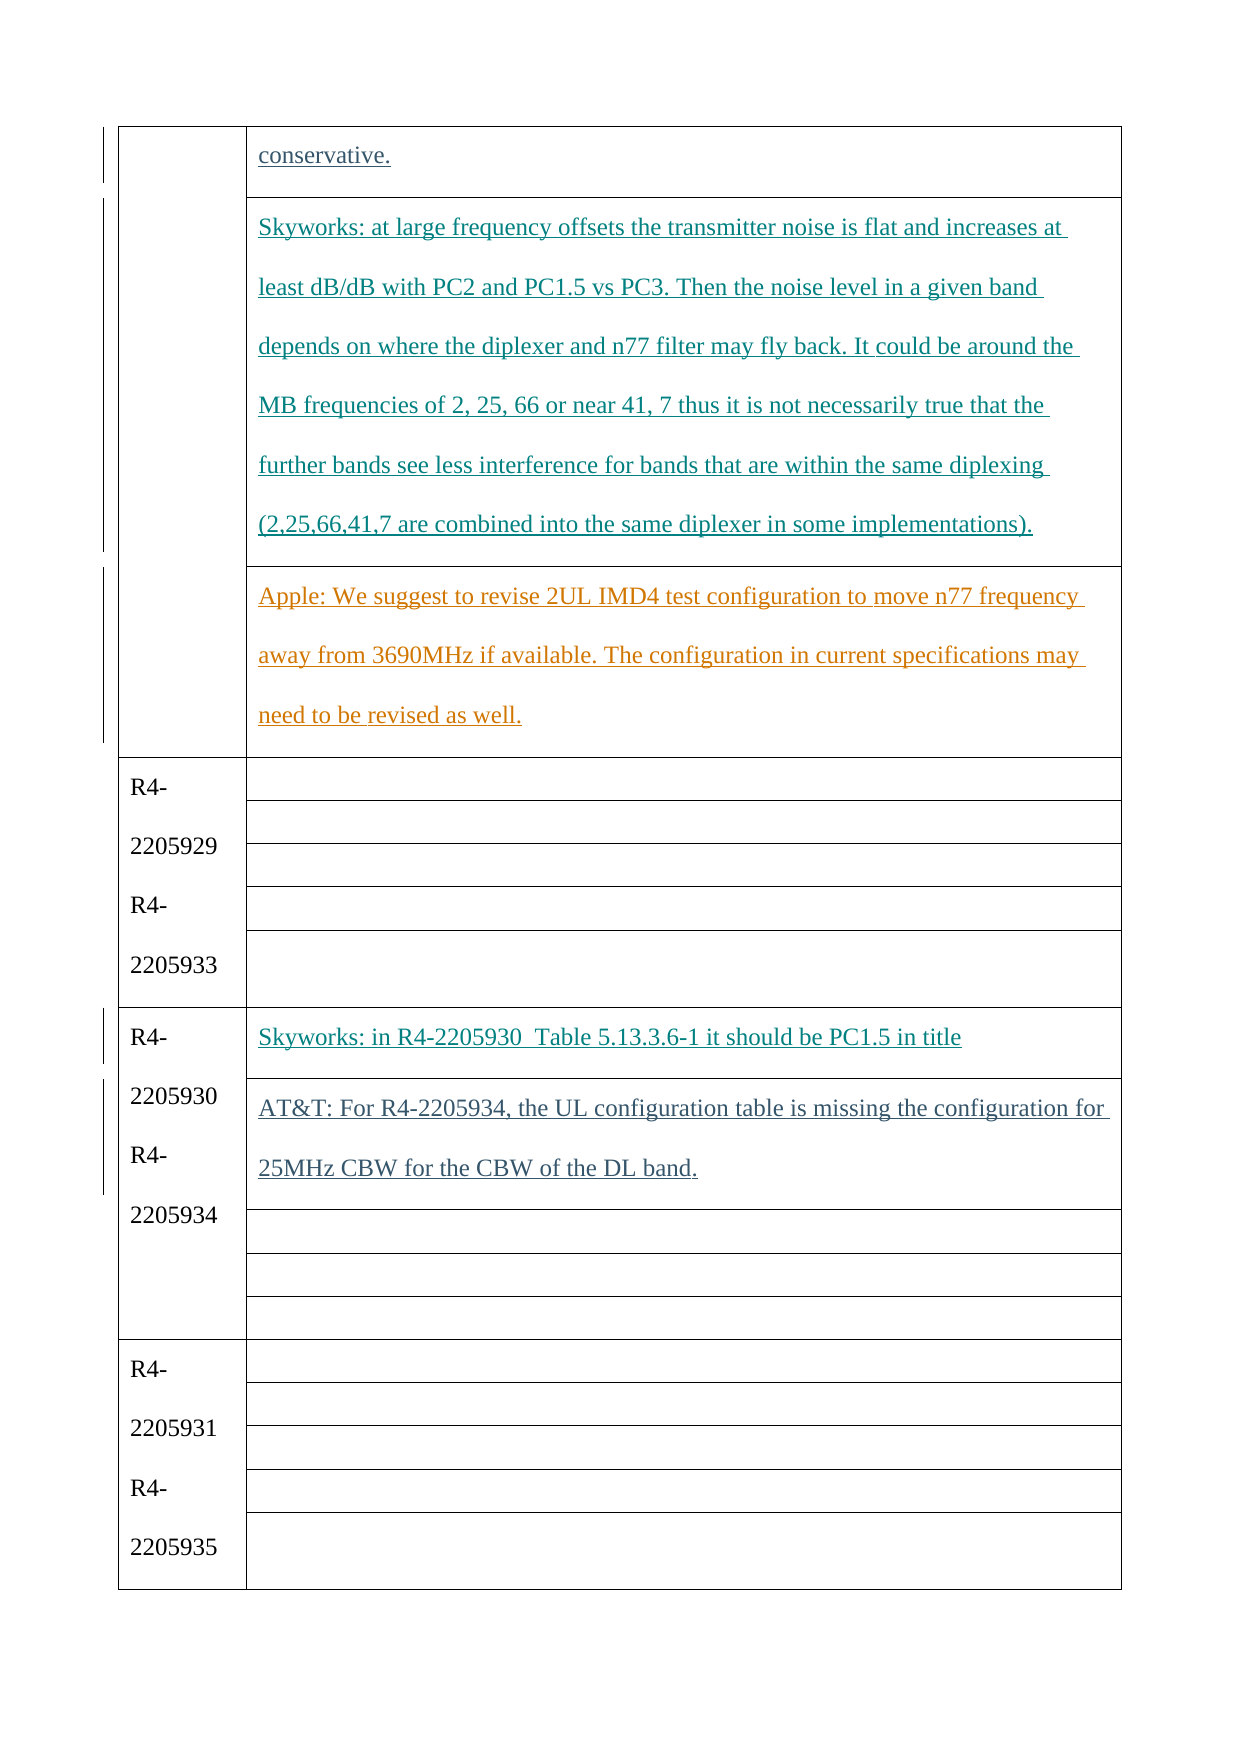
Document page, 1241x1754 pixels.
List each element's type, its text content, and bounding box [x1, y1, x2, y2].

table_cell R4-2205931 R4-2205935 [119, 1340, 246, 1589]
table_cell [247, 1470, 1121, 1512]
table_cell [247, 758, 1121, 800]
table_cell R4-2205929 R4-2205933 [119, 758, 246, 1007]
table_cell [247, 198, 1121, 566]
table_cell [247, 1079, 1121, 1209]
table_cell [247, 1340, 1121, 1382]
table_cell [247, 1383, 1121, 1425]
table_cell [247, 1210, 1121, 1252]
table_cell [247, 931, 1121, 1007]
table_cell [247, 1297, 1121, 1339]
table_cell [247, 1254, 1121, 1296]
table_cell [247, 1008, 1121, 1078]
table_cell [247, 801, 1121, 843]
table_cell [247, 1426, 1121, 1468]
table_cell [247, 844, 1121, 886]
table_cell [247, 567, 1121, 757]
table_cell [247, 1513, 1121, 1589]
table_cell [247, 127, 1121, 197]
table_cell [247, 887, 1121, 929]
table_cell R4-2205930 R4-2205934 [119, 1008, 246, 1339]
